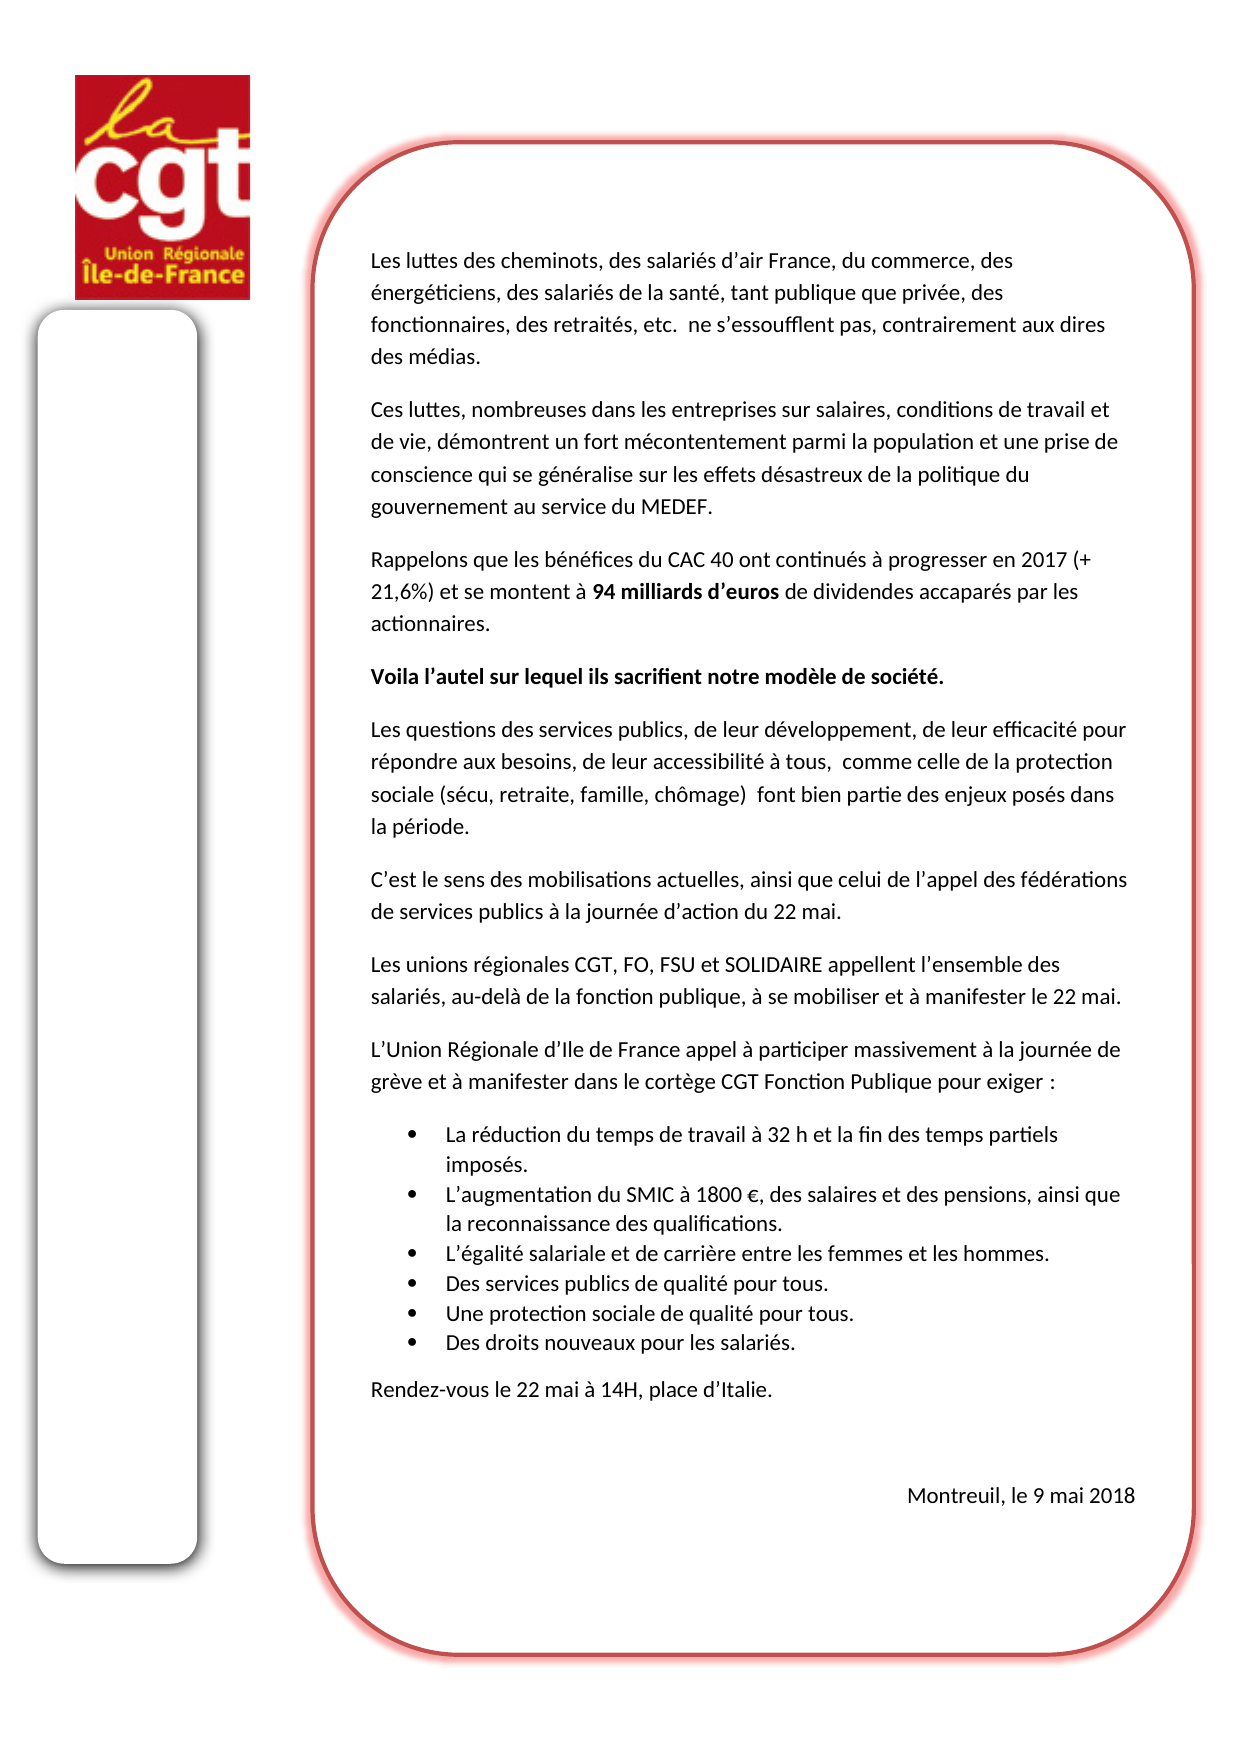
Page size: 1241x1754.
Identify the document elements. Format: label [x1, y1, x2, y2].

picture [75, 75, 251, 300]
